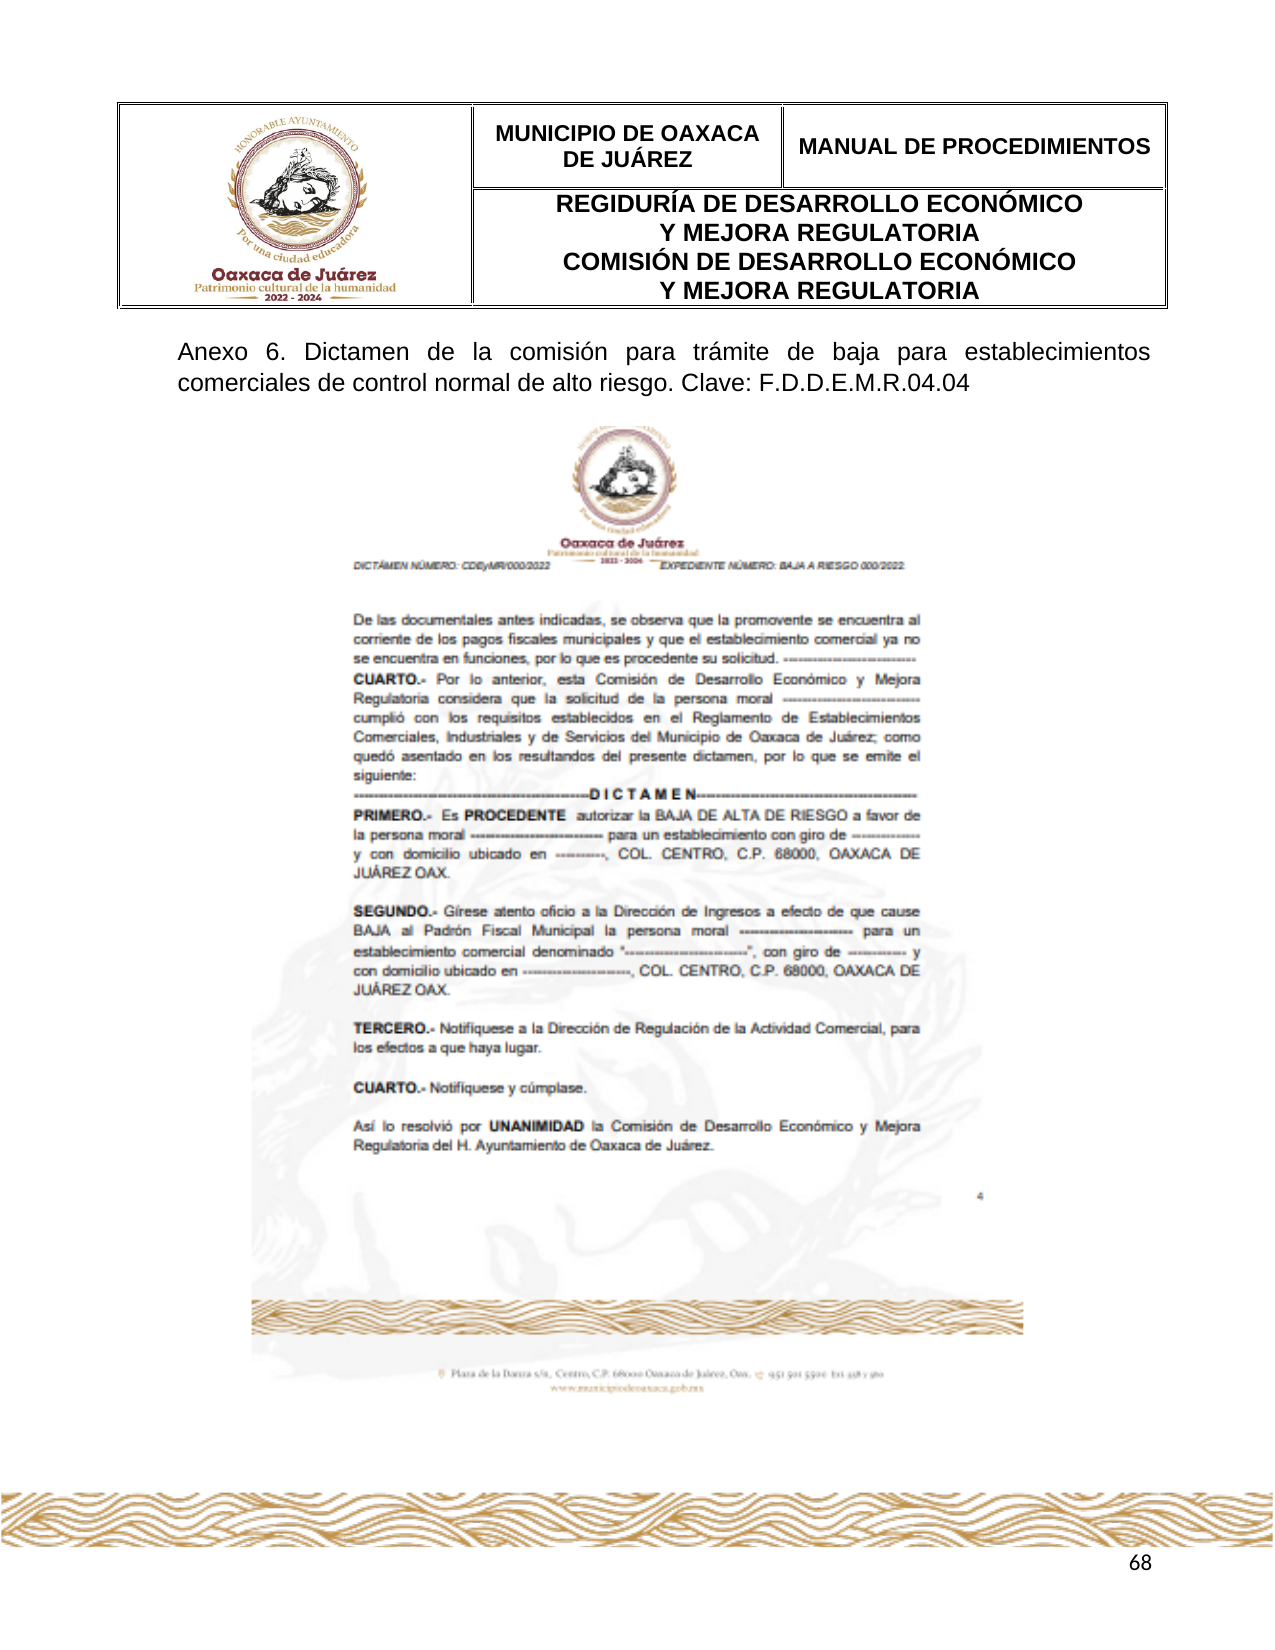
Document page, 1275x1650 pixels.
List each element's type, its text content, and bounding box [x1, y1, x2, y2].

text Anexo 6. Dictamen de la comisión para trámite de baja para establecimientos comerciales de control normal de alto riesgo. Clave: F.D.D.E.M.R.04.04 [177, 337, 1152, 396]
picture [251, 426, 1024, 1429]
